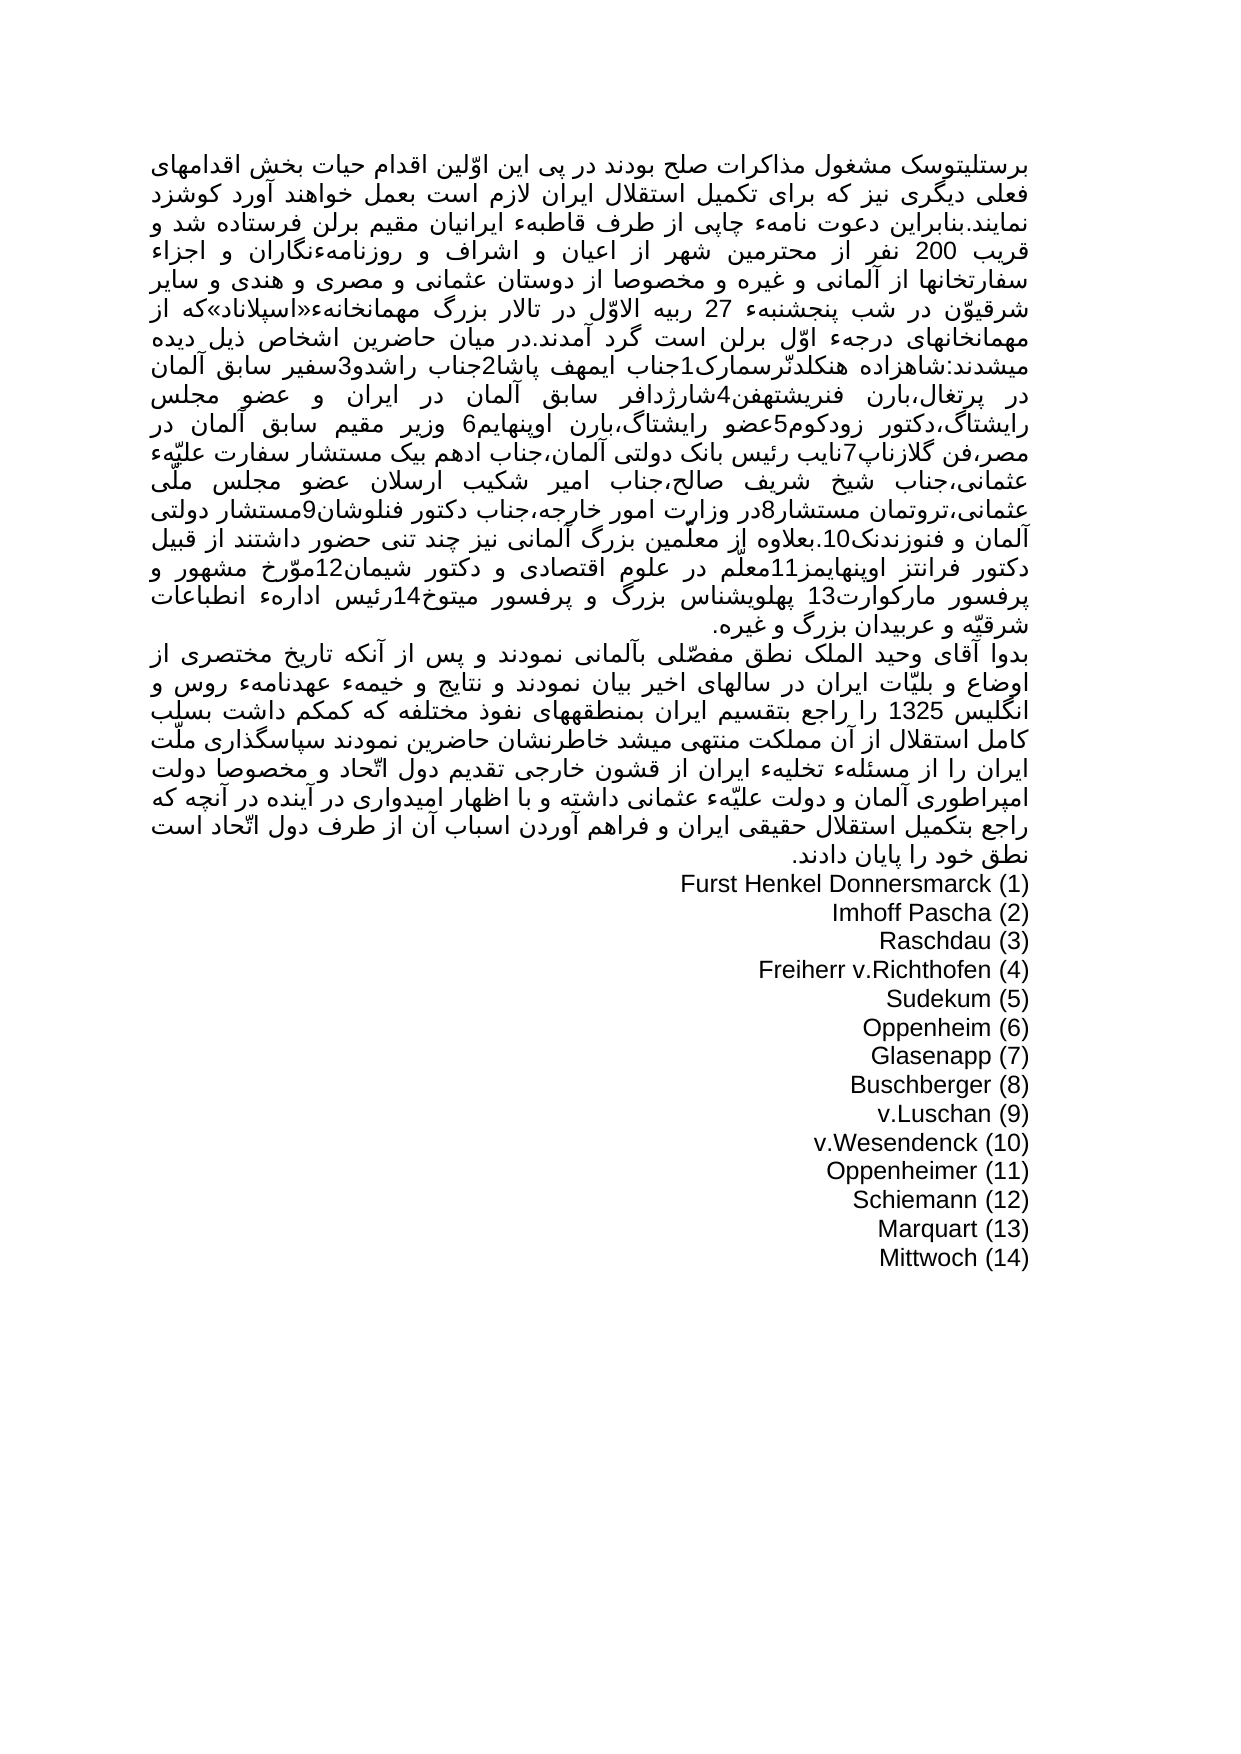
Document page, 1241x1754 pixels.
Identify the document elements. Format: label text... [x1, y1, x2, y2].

text (14) Mittwoch [150, 1242, 1029, 1271]
text (13) Marquart [150, 1214, 1029, 1242]
text (5) Sudekum [150, 984, 1029, 1012]
text بدوا آقای وحید الملک نطق مفصّلی بآلمانی نمودند و پس از آنکه تاریخ‏ مختصری از اوضاع و بلیّات ایران در سالهای اخیر بیان نمودند و نتایج‏ و خیمهء عهدنامهء روس و انگلیس 1325 را راجع بتقسیم ایران بمنطقه‏های‏ نفوذ مختلفه که کم‏کم داشت بسلب کامل استقلال از آن مملکت منتهی میشد خاطرنشان حاضرین نمودند سپاسگذاری ملّت ایران را از مسئلهء تخلیهء ایران از قشون خارجی تقدیم دول اتّحاد و مخصوصا دولت امپراطوری آلمان‏ و دولت علیّهء عثمانی داشته و با اظهار امیدواری در آینده در آنچه که‏ راجع بتکمیل استقلال حقیقی ایران و فراهم آوردن اسباب آن از طرف‏ دول اتّحاد است نطق خود را پایان دادند. [150, 639, 1029, 869]
text (12) Schiemann [150, 1185, 1029, 1214]
text (11) Oppenheimer [150, 1156, 1029, 1185]
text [150, 150, 1029, 639]
text (8) Buschberger [150, 1070, 1029, 1099]
text (7) Glasenapp [150, 1041, 1029, 1070]
text (3) Raschdau [150, 926, 1029, 955]
text (1) Furst Henkel Donnersmarck [150, 869, 1029, 897]
text (10) v.Wesendenck [150, 1127, 1029, 1156]
text (4) Freiherr v.Richthofen [150, 955, 1029, 984]
text (2) Imhoff Pascha [150, 897, 1029, 926]
text (9) v.Luschan [150, 1099, 1029, 1127]
text (6) Oppenheim [150, 1012, 1029, 1041]
